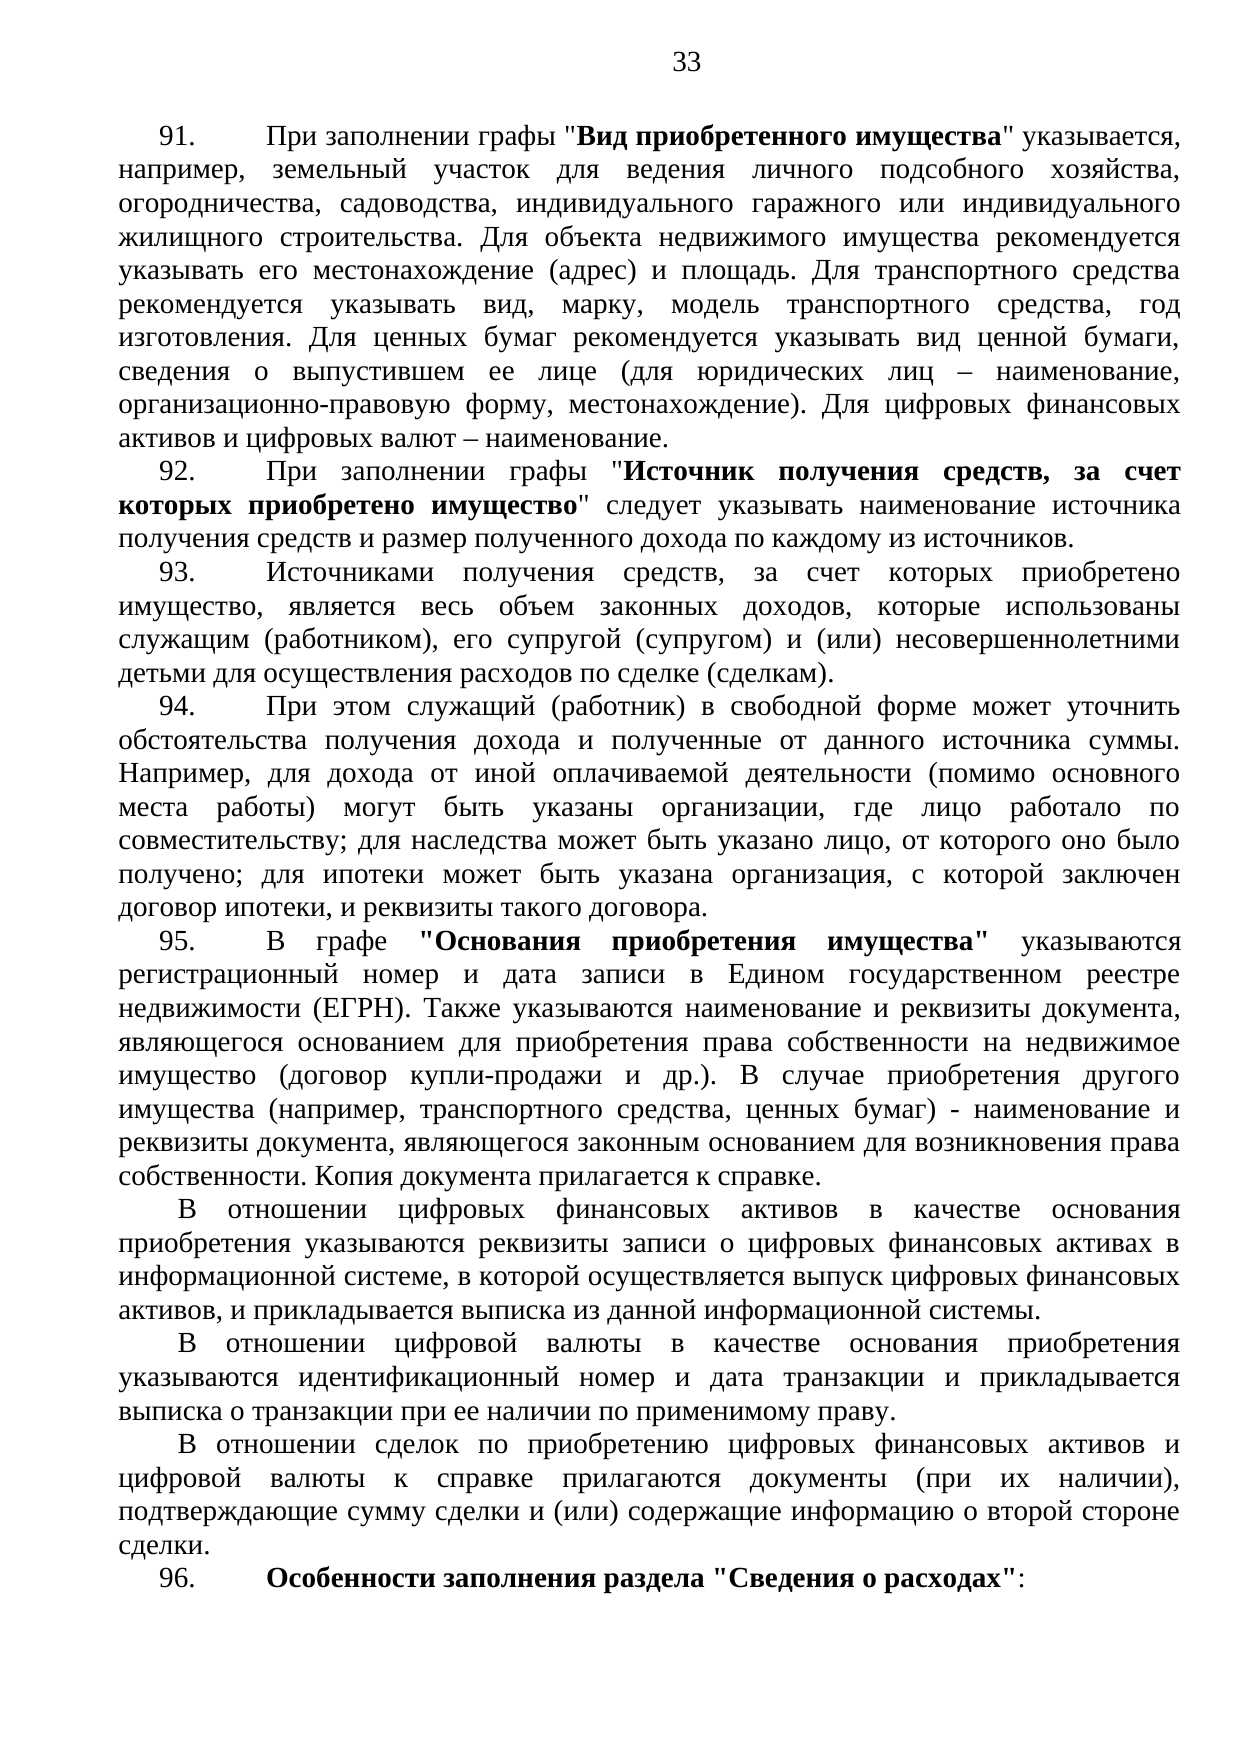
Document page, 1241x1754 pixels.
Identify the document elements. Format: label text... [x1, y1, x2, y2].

text В отношении цифровых финансовых активов в качестве основания приобретения указываются реквизиты записи о цифровых финансовых активах в информационной системе, в которой осуществляется выпуск цифровых финансовых активов, и прикладывается выписка из данной информационной системы. [118, 1191, 1181, 1326]
list Источниками получения средств, за счет которых приобретено имущество, является весь объем законных доходов, которые использованы служащим (работником), его супругой (супругом) и (или) несовершеннолетними детьми для осуществления расходов по сделке (сделкам). [118, 554, 1181, 688]
list Особенности заполнения раздела "Сведения о расходах": [118, 1560, 1181, 1594]
list При заполнении графы "Вид приобретенного имущества" указывается, например, земельный участок для ведения личного подсобного хозяйства, огородничества, садоводства, индивидуального гаражного или индивидуального жилищного строительства. Для объекта недвижимого имущества рекомендуется указывать его местонахождение (адрес) и площадь. Для транспортного средства рекомендуется указывать вид, марку, модель транспортного средства, год изготовления. Для ценных бумаг рекомендуется указывать вид ценной бумаги, сведения о выпустившем ее лице (для юридических лиц – наименование, организационно-правовую форму, местонахождение). Для цифровых финансовых активов и цифровых валют – наименование. [118, 118, 1181, 453]
list В графе "Основания приобретения имущества" указываются регистрационный номер и дата записи в Едином государственном реестре недвижимости (ЕГРН). Также указываются наименование и реквизиты документа, являющегося основанием для приобретения права собственности на недвижимое имущество (договор купли-продажи и др.). В случае приобретения другого имущества (например, транспортного средства, ценных бумаг) - наименование и реквизиты документа, являющегося законным основанием для возникновения права собственности. Копия документа прилагается к справке. [118, 923, 1181, 1191]
list При этом служащий (работник) в свободной форме может уточнить обстоятельства получения дохода и полученные от данного источника суммы. Например, для дохода от иной оплачиваемой деятельности (помимо основного места работы) могут быть указаны организации, где лицо работало по совместительству; для наследства может быть указано лицо, от которого оно было получено; для ипотеки может быть указана организация, с которой заключен договор ипотеки, и реквизиты такого договора. [118, 688, 1181, 923]
list При заполнении графы "Источник получения средств, за счет которых приобретено имущество" следует указывать наименование источника получения средств и размер полученного дохода по каждому из источников. [118, 453, 1181, 554]
text В отношении сделок по приобретению цифровых финансовых активов и цифровой валюты к справке прилагаются документы (при их наличии), подтверждающие сумму сделки и (или) содержащие информацию о второй стороне сделки. [118, 1426, 1181, 1560]
text В отношении цифровой валюты в качестве основания приобретения указываются идентификационный номер и дата транзакции и прикладывается выписка о транзакции при ее наличии по применимому праву. [118, 1326, 1181, 1426]
